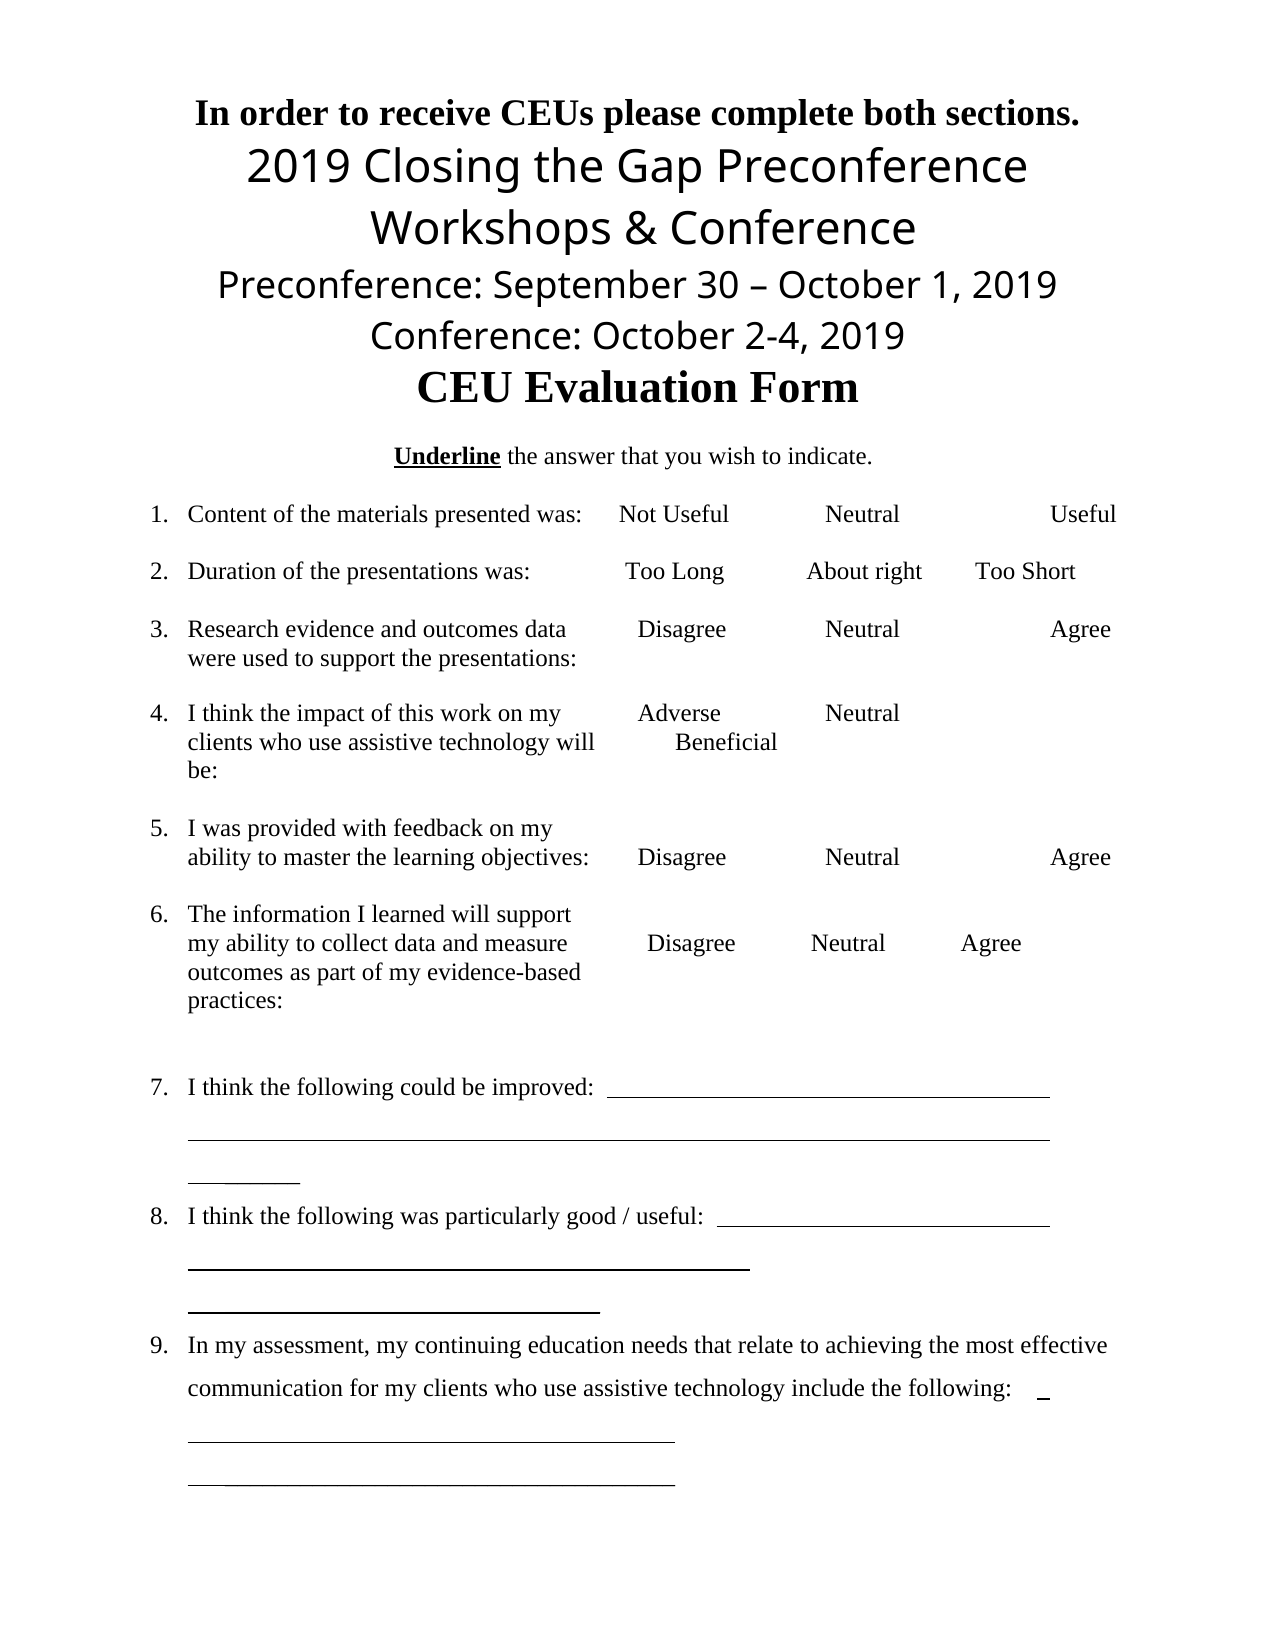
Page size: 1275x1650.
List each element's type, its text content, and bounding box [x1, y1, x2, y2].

list Content of the materials presented was: Not Useful Neutral Useful [150, 499, 1125, 528]
subtitle CEU Evaluation Form [150, 360, 1125, 413]
text 4. I think the impact of this work on my [150, 698, 628, 727]
text 2019 Closing the Gap Preconference [150, 133, 1125, 196]
text Disagree Neutral Agree [637, 614, 1153, 643]
list The information I learned will support my ability to collect data and measure outcomes as part of my evidence-based practices: [150, 899, 600, 1014]
subtitle Conference: October 2-4, 2019 [150, 309, 1125, 360]
list I think the following was particularly good / useful: ______________________________ [150, 1201, 1125, 1316]
text clients who use assistive technology will be: [187, 727, 600, 784]
text Preconference: September 30 – October 1, 2019 [150, 258, 1125, 309]
text Adverse Neutral Beneficial [637, 698, 1125, 755]
list Duration of the presentations was: Too Long About right Too Short [150, 556, 1125, 585]
list I was provided with feedback on my ability to master the learning objectives: [150, 813, 600, 870]
text 3. Research evidence and outcomes data [150, 614, 637, 643]
text Disagree Neutral Agree [647, 928, 1125, 957]
list In my assessment, my continuing education needs that relate to achieving the most effective communication for my clients who use assistive technology include the following: ____________________________________ [150, 1330, 1125, 1488]
text Underline the answer that you wish to indicate. [150, 441, 1125, 470]
list I think the following could be improved: ______ [150, 1072, 1125, 1187]
text were used to support the presentations: [150, 643, 600, 671]
text Disagree Neutral Agree [637, 842, 1125, 870]
text Workshops & Conference [150, 196, 1125, 258]
text In order to receive CEUs please complete both sections. [150, 90, 1125, 133]
